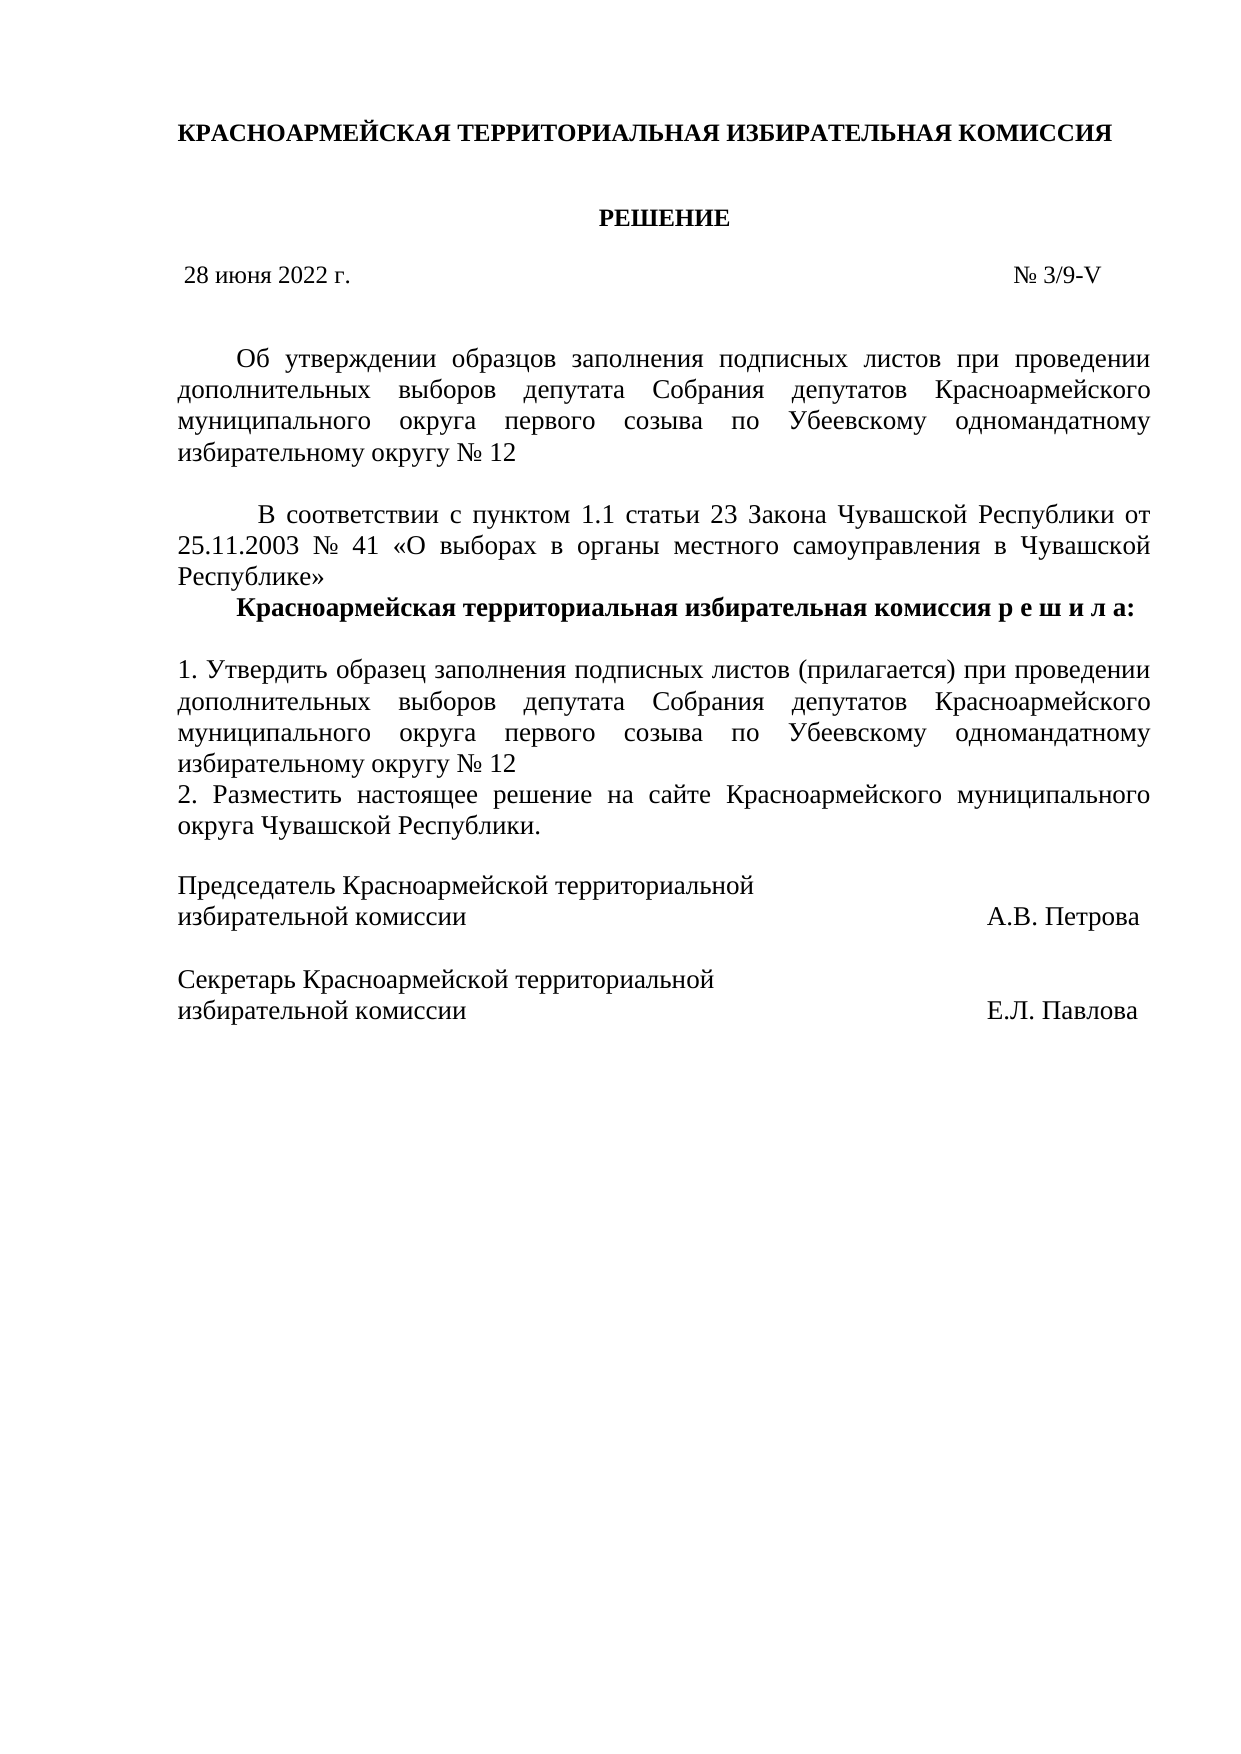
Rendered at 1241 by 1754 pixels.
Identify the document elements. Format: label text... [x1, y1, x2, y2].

text 2. Разместить настоящее решение на сайте Красноармейского муниципального округа Чувашской Республики. [177, 778, 1152, 841]
text Секретарь Красноармейской территориальной [177, 963, 1152, 994]
text Об утверждении образцов заполнения подписных листов при проведении дополнительных выборов депутата Собрания депутатов Красноармейского муниципального округа первого созыва по Убеевскому одномандатному избирательному округу № 12 [177, 342, 1152, 467]
text Красноармейская территориальная избирательная комиссия р е ш и л а: [177, 591, 1152, 622]
text Председатель Красноармейской территориальной [177, 869, 1152, 900]
text РЕШЕНИЕ [177, 203, 1152, 232]
text В соответствии с пунктом 1.1 статьи 23 Закона Чувашской Республики от 25.11.2003 № 41 «О выборах в органы местного самоуправления в Чувашской Республике» [177, 498, 1152, 591]
text 28 июня 2022 г. № 3/9-V [177, 260, 1152, 289]
text избирательной комиссии А.В. Петрова [177, 900, 1152, 932]
text 1. Утвердить образец заполнения подписных листов (прилагается) при проведении дополнительных выборов депутата Собрания депутатов Красноармейского муниципального округа первого созыва по Убеевскому одномандатному избирательному округу № 12 [177, 654, 1152, 778]
text КРАСНОАРМЕЙСКАЯ ТЕРРИТОРИАЛЬНАЯ ИЗБИРАТЕЛЬНАЯ КОМИССИЯ [177, 118, 1152, 147]
text избирательной комиссии Е.Л. Павлова [177, 994, 1152, 1025]
